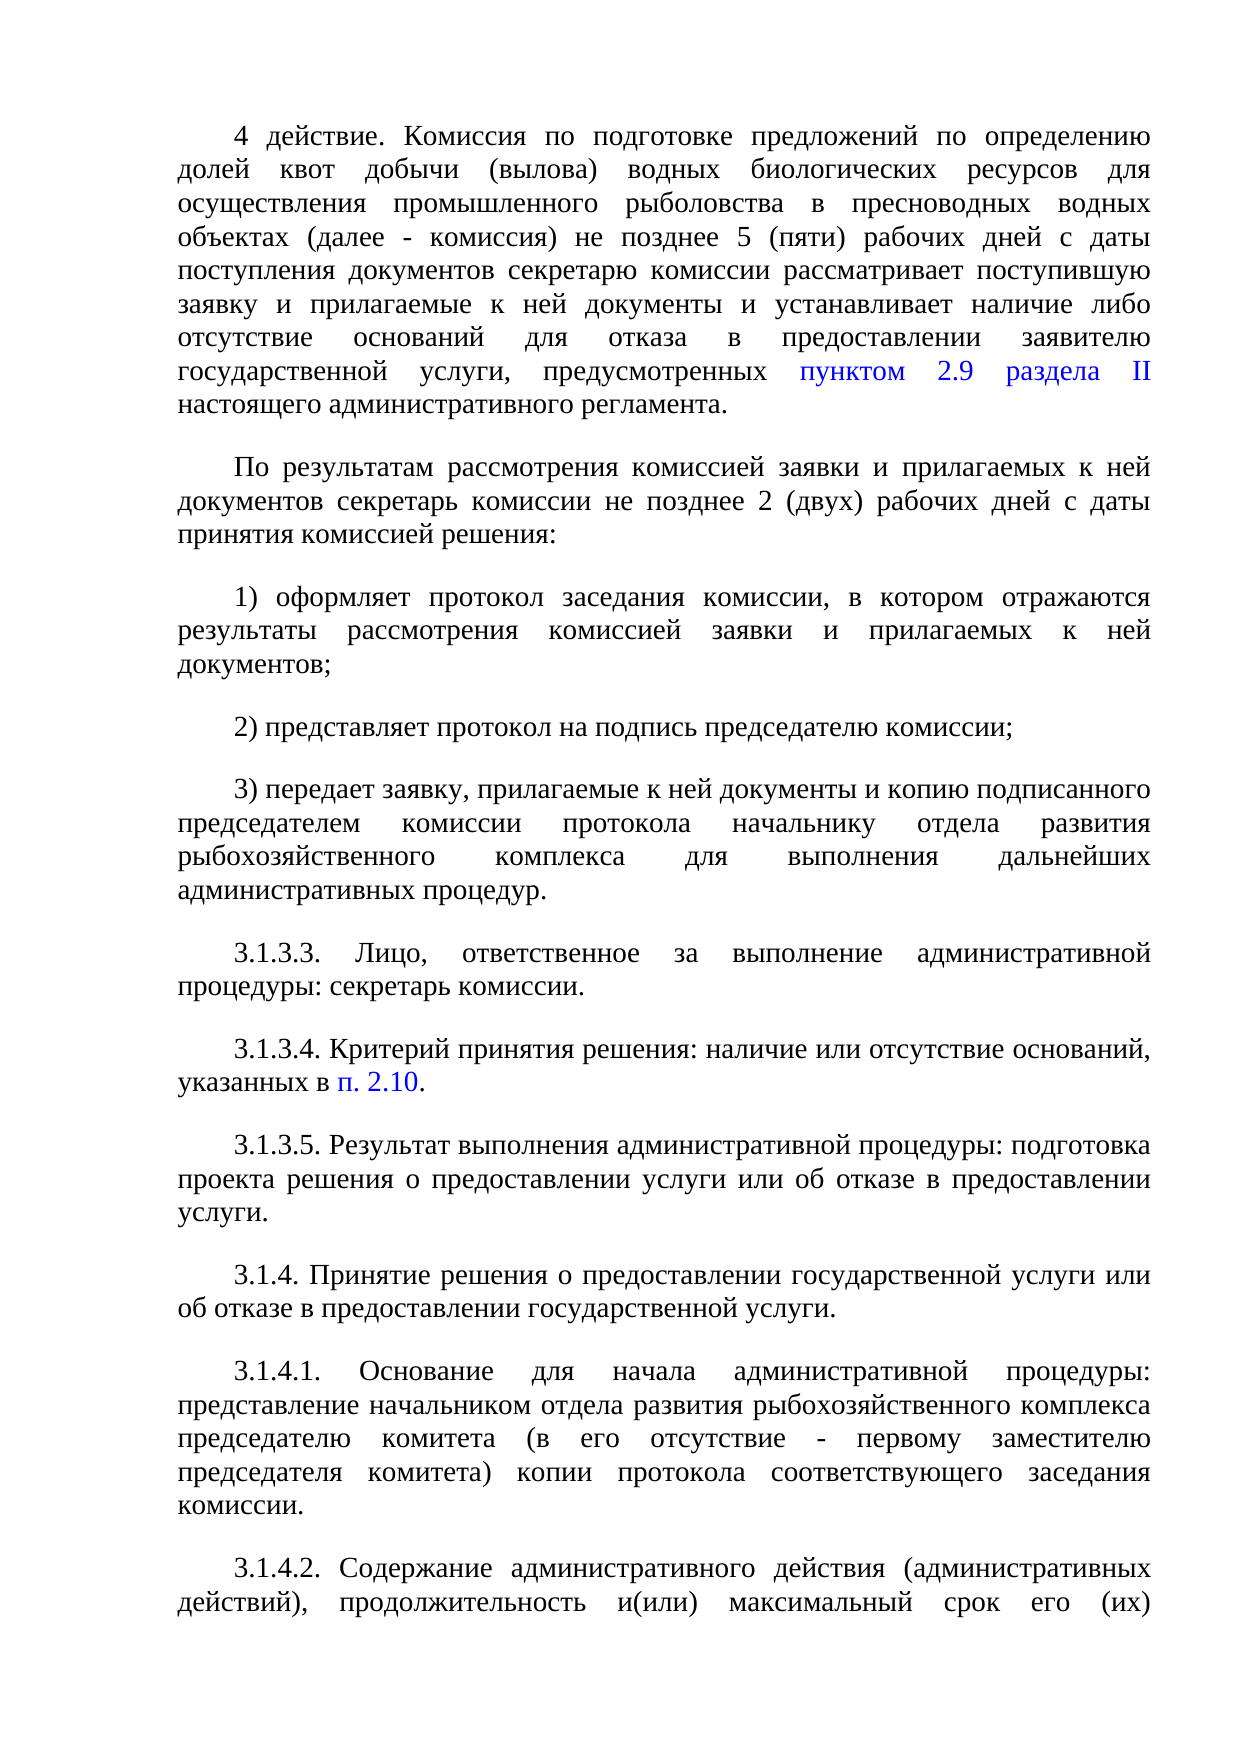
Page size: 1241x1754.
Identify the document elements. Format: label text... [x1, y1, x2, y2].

text 3.1.3.5. Результат выполнения административной процедуры: подготовка проекта решения о предоставлении услуги или об отказе в предоставлении услуги. [177, 1127, 1152, 1228]
text 3.1.3.4. Критерий принятия решения: наличие или отсутствие оснований, указанных в п. 2.10. [177, 1031, 1152, 1098]
text 3.1.3.3. Лицо, ответственное за выполнение административной процедуры: секретарь комиссии. [177, 935, 1152, 1002]
text 4 действие. Комиссия по подготовке предложений по определению долей квот добычи (вылова) водных биологических ресурсов для осуществления промышленного рыболовства в пресноводных водных объектах (далее - комиссия) не позднее 5 (пяти) рабочих дней с даты поступления документов секретарю комиссии рассматривает поступившую заявку и прилагаемые к ней документы и устанавливает наличие либо отсутствие оснований для отказа в предоставлении заявителю государственной услуги, предусмотренных пунктом 2.9 раздела II настоящего административного регламента. [177, 118, 1152, 420]
text 2) представляет протокол на подпись председателю комиссии; [177, 709, 1152, 742]
text 3.1.4.1. Основание для начала административной процедуры: представление начальником отдела развития рыбохозяйственного комплекса председателю комитета (в его отсутствие - первому заместителю председателя комитета) копии протокола соответствующего заседания комиссии. [177, 1353, 1152, 1521]
text 3.1.4. Принятие решения о предоставлении государственной услуги или об отказе в предоставлении государственной услуги. [177, 1257, 1152, 1324]
text 1) оформляет протокол заседания комиссии, в котором отражаются результаты рассмотрения комиссией заявки и прилагаемых к ней документов; [177, 579, 1152, 679]
text По результатам рассмотрения комиссией заявки и прилагаемых к ней документов секретарь комиссии не позднее 2 (двух) рабочих дней с даты принятия комиссией решения: [177, 449, 1152, 550]
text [177, 1550, 1152, 1617]
text 3) передает заявку, прилагаемые к ней документы и копию подписанного председателем комиссии протокола начальнику отдела развития рыбохозяйственного комплекса для выполнения дальнейших административных процедур. [177, 771, 1152, 906]
